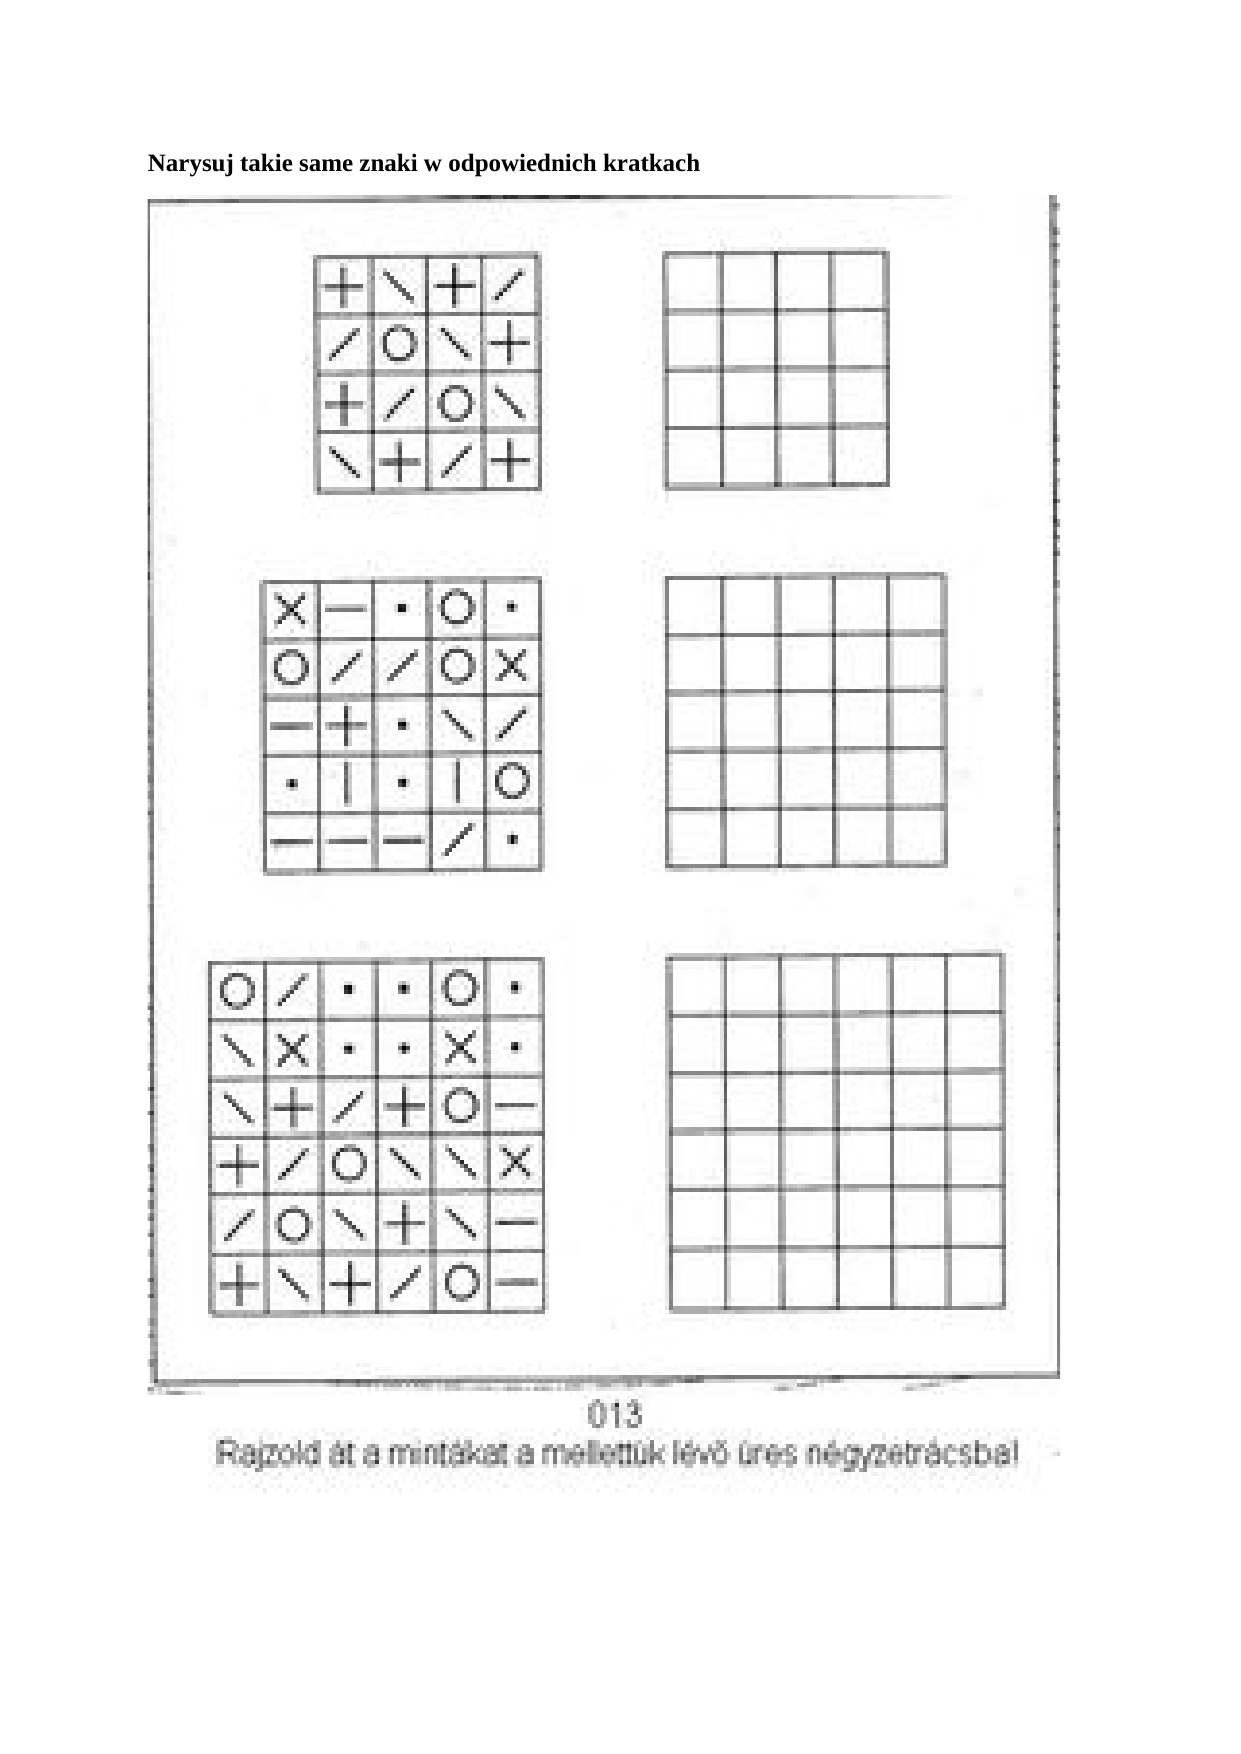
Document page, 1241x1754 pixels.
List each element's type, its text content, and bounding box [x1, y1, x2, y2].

picture [147, 195, 1060, 1493]
text Narysuj takie same znaki w odpowiednich kratkach [148, 148, 1093, 176]
